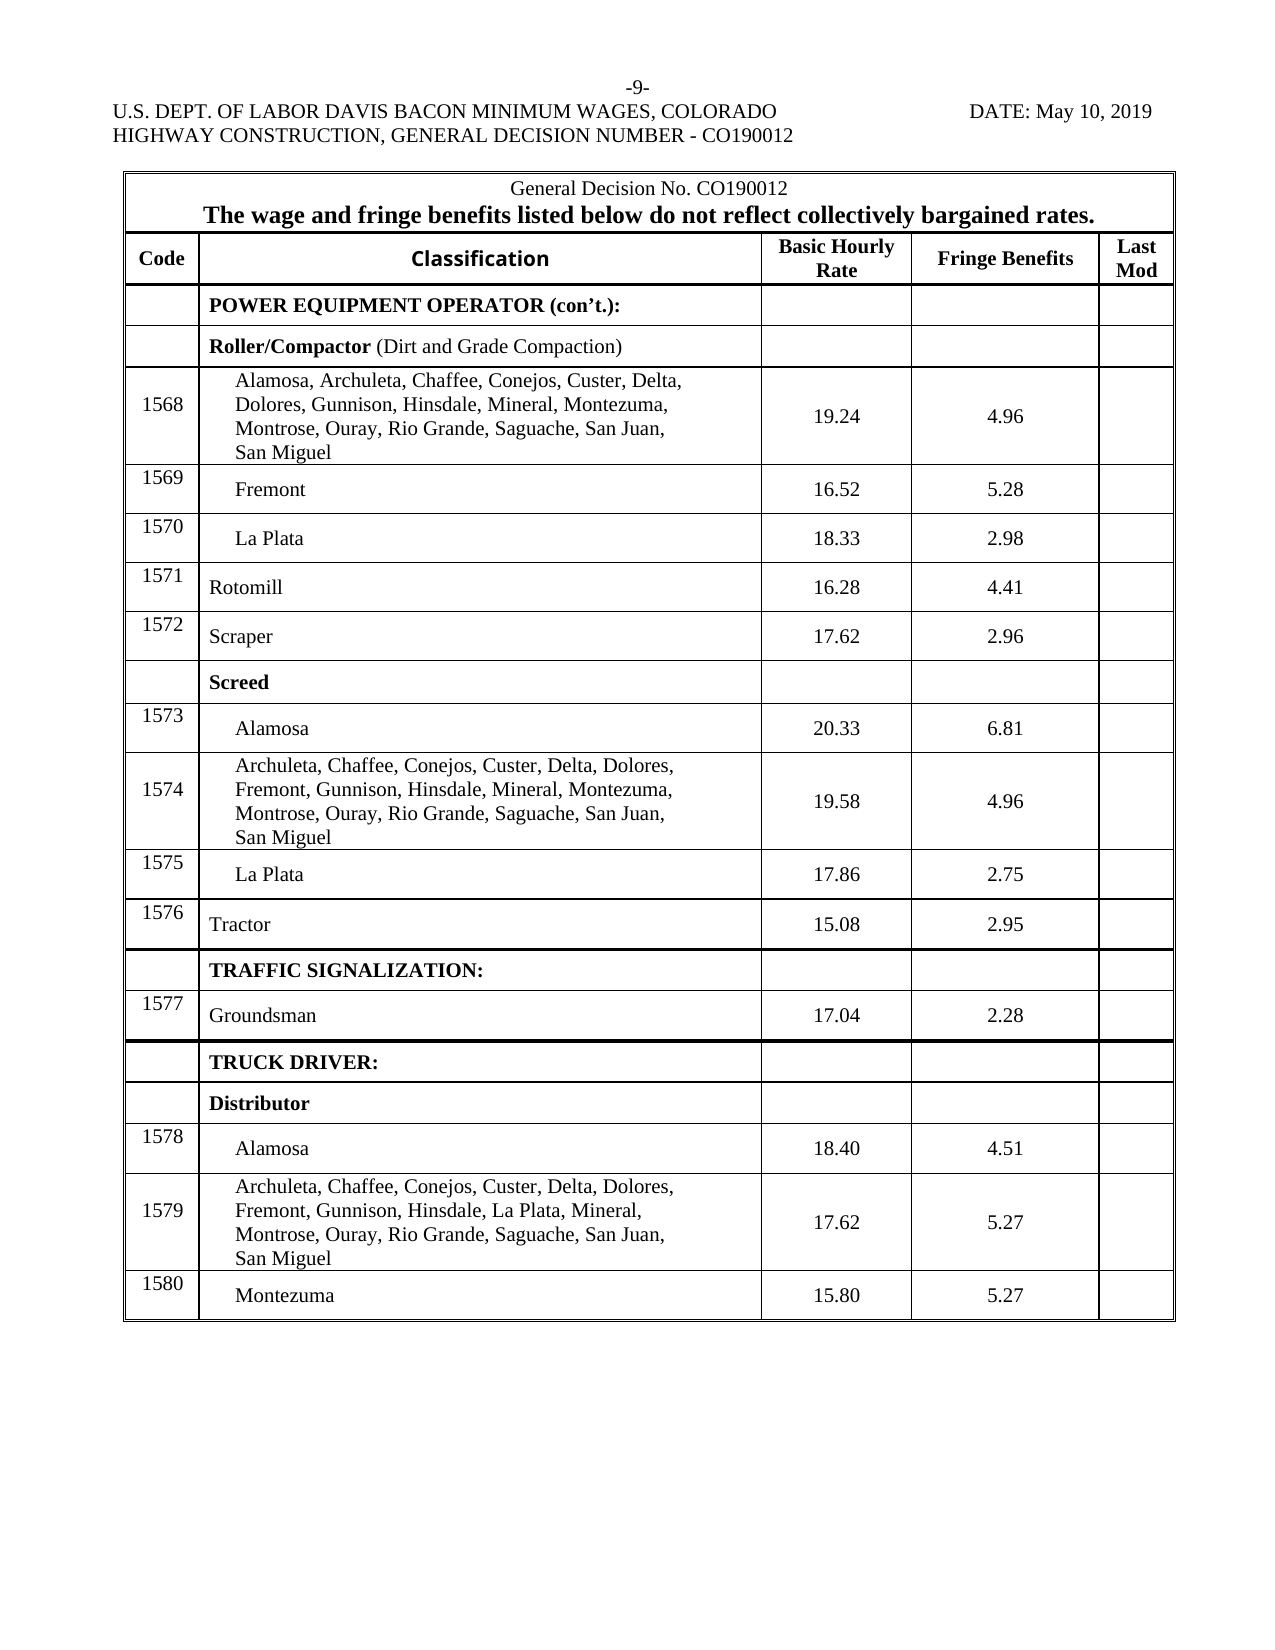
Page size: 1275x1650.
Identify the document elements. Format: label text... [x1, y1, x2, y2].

table_cell 17.04 [762, 991, 911, 1039]
table_cell Basic Hourly Rate [762, 234, 911, 282]
table_cell [1100, 900, 1173, 948]
table_cell 6.81 [912, 704, 1098, 752]
table_cell Code [126, 234, 198, 282]
table_cell [1100, 465, 1173, 513]
table_cell [1100, 850, 1173, 898]
table_cell [126, 1083, 198, 1123]
table_cell [126, 612, 198, 660]
table_cell TRAFFIC SIGNALIZATION: [200, 951, 761, 990]
table_cell Rotomill [200, 563, 761, 611]
table_cell [1100, 1083, 1173, 1123]
table_cell Roller/Compactor (Dirt and Grade Compaction) [200, 326, 761, 366]
table_cell [126, 286, 198, 324]
table_cell Groundsman [200, 991, 761, 1039]
table_cell Fremont [200, 465, 761, 513]
table_cell [912, 661, 1098, 702]
table_cell 19.24 [762, 368, 911, 464]
table_cell Alamosa, Archuleta, Chaffee, Conejos, Custer, Delta, Dolores, Gunnison, Hinsdale, Mineral, Montezuma, Montrose, Ouray, Rio Grande, Saguache, San Juan, San Miguel [200, 368, 761, 464]
table_cell Screed [200, 661, 761, 702]
table_cell 2.95 [912, 900, 1098, 948]
table_cell [1100, 753, 1173, 849]
table_cell [1100, 368, 1173, 464]
table_cell 5.27 [912, 1271, 1098, 1319]
table_cell TRUCK DRIVER: [200, 1043, 761, 1081]
table_cell Alamosa [200, 704, 761, 752]
table_cell [1100, 563, 1173, 611]
table_cell Fringe Benefits [912, 234, 1098, 282]
table_cell [126, 326, 198, 366]
table_cell [1100, 1174, 1173, 1270]
table_cell [126, 991, 198, 1039]
table_cell 4.96 [912, 753, 1098, 849]
table_cell [1100, 1043, 1173, 1081]
table_cell POWER EQUIPMENT OPERATOR (con’t.): [200, 286, 761, 324]
table_cell [762, 661, 911, 702]
table_cell [912, 951, 1098, 990]
table_cell La Plata [200, 514, 761, 562]
table_cell 2.28 [912, 991, 1098, 1039]
table_cell [126, 850, 198, 898]
table_cell [762, 1043, 911, 1081]
table_cell 4.41 [912, 563, 1098, 611]
table_cell 15.08 [762, 900, 911, 948]
table_cell [762, 1083, 911, 1123]
table_cell [126, 900, 198, 948]
table_cell 5.28 [912, 465, 1098, 513]
table_cell [126, 1124, 198, 1172]
table_cell [126, 661, 198, 702]
table_cell [762, 951, 911, 990]
table_cell Distributor [200, 1083, 761, 1123]
table_cell 18.40 [762, 1124, 911, 1172]
table_cell [1100, 286, 1173, 324]
table_cell 19.58 [762, 753, 911, 849]
table_cell [912, 1043, 1098, 1081]
table_cell 2.75 [912, 850, 1098, 898]
table_cell [126, 465, 198, 513]
table_cell [762, 286, 911, 324]
table_cell [912, 1083, 1098, 1123]
table_cell [126, 753, 198, 849]
table_cell 2.98 [912, 514, 1098, 562]
table_cell [126, 1043, 198, 1081]
table_cell 4.51 [912, 1124, 1098, 1172]
table_cell [126, 1174, 198, 1270]
table_cell [912, 286, 1098, 324]
table_cell [1100, 514, 1173, 562]
table_cell 15.80 [762, 1271, 911, 1319]
table_cell 16.52 [762, 465, 911, 513]
table_cell 17.86 [762, 850, 911, 898]
table_cell [1100, 704, 1173, 752]
table_cell [762, 326, 911, 366]
table_cell [126, 514, 198, 562]
table_cell [1100, 1124, 1173, 1172]
table_cell [1100, 612, 1173, 660]
table_cell [1100, 326, 1173, 366]
table_cell 16.28 [762, 563, 911, 611]
table_cell Archuleta, Chaffee, Conejos, Custer, Delta, Dolores, Fremont, Gunnison, Hinsdale, Mineral, Montezuma, Montrose, Ouray, Rio Grande, Saguache, San Juan, San Miguel [200, 753, 761, 849]
table_cell 17.62 [762, 1174, 911, 1270]
table_cell [126, 368, 198, 464]
table_cell 2.96 [912, 612, 1098, 660]
table_cell Tractor [200, 900, 761, 948]
table_cell [1100, 951, 1173, 990]
table_cell Classification [200, 234, 761, 282]
table_cell Scraper [200, 612, 761, 660]
table_cell 4.96 [912, 368, 1098, 464]
table_cell [1100, 1271, 1173, 1319]
table_cell La Plata [200, 850, 761, 898]
table_cell [912, 326, 1098, 366]
table_cell [126, 704, 198, 752]
table_cell Alamosa [200, 1124, 761, 1172]
table_header General Decision No. CO190012 The wage and fringe benefits listed below do not reflect collectively bargained rates. [126, 174, 1173, 231]
table_cell Montezuma [200, 1271, 761, 1319]
table_cell [126, 951, 198, 990]
table_cell 18.33 [762, 514, 911, 562]
table_cell [126, 1271, 198, 1319]
table_cell 17.62 [762, 612, 911, 660]
table_cell Last Mod [1100, 234, 1173, 282]
table_cell [1100, 991, 1173, 1039]
table_cell Archuleta, Chaffee, Conejos, Custer, Delta, Dolores, Fremont, Gunnison, Hinsdale, La Plata, Mineral, Montrose, Ouray, Rio Grande, Saguache, San Juan, San Miguel [200, 1174, 761, 1270]
table_cell [126, 563, 198, 611]
table_cell 5.27 [912, 1174, 1098, 1270]
table_cell [1100, 661, 1173, 702]
table_cell 20.33 [762, 704, 911, 752]
